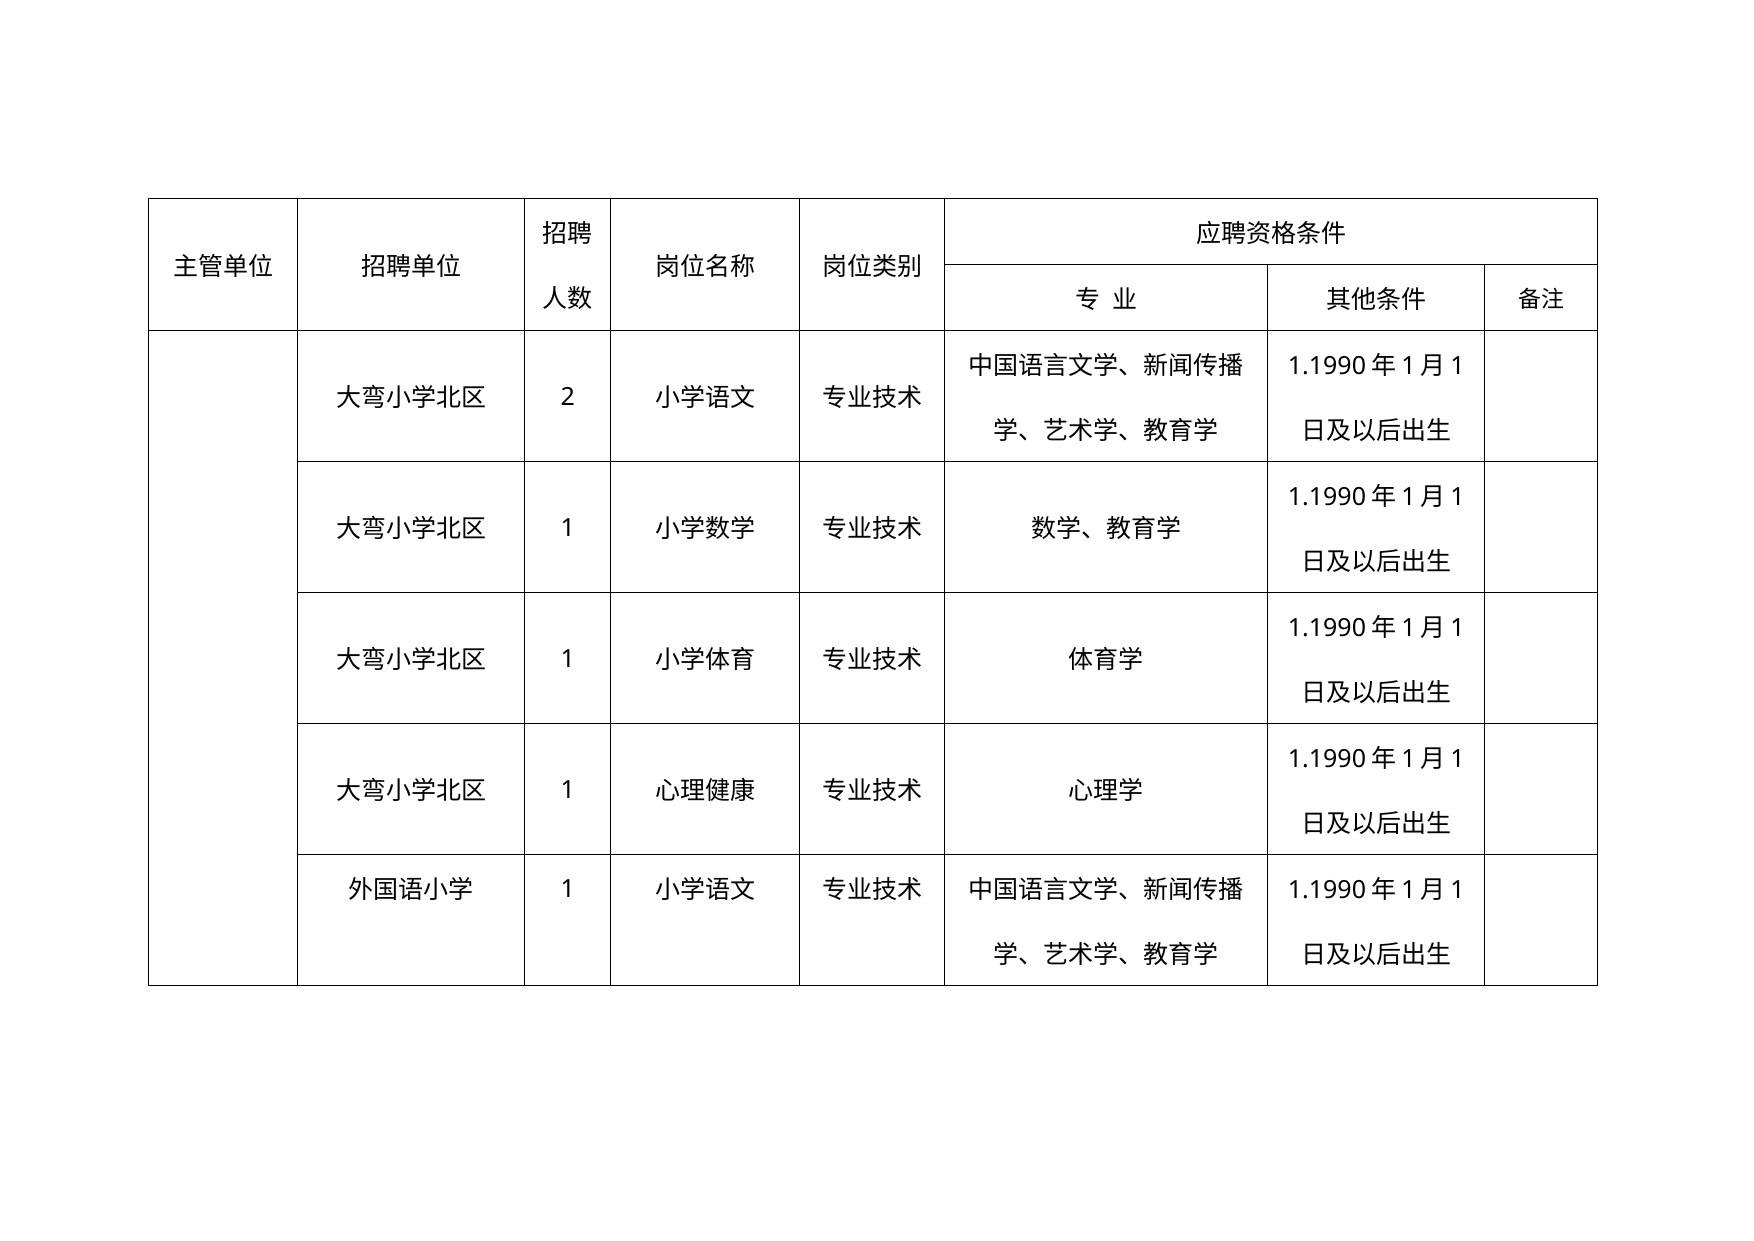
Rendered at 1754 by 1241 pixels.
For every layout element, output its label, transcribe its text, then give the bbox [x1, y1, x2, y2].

table_cell 大弯小学北区 [298, 724, 524, 854]
table_header 岗位名称 [611, 199, 799, 330]
table_cell 体育学 [945, 593, 1267, 723]
table_cell 小学语文 [611, 855, 799, 985]
table_cell 专业技术 [800, 855, 944, 985]
table_cell 1.1990年1月1日及以后出生 [1268, 593, 1484, 723]
table_cell 1.1990年1月1日及以后出生 [1268, 462, 1484, 592]
table_cell 大弯小学北区 [298, 593, 524, 723]
table_cell 心理健康 [611, 724, 799, 854]
table_header 主管单位 [149, 199, 297, 330]
table_cell [1485, 331, 1597, 461]
table_cell 数学、教育学 [945, 462, 1267, 592]
table_cell 1 [525, 724, 610, 854]
table_cell 专业技术 [800, 331, 944, 461]
table_header 应聘资格条件 [945, 199, 1597, 264]
table_cell 小学数学 [611, 462, 799, 592]
table_cell 大弯小学北区 [298, 331, 524, 461]
table_cell 专业技术 [800, 462, 944, 592]
table_cell 备注 [1485, 265, 1597, 330]
table_cell [1485, 462, 1597, 592]
table_header 招聘 人数 [525, 199, 610, 330]
table_cell 小学体育 [611, 593, 799, 723]
table_cell 1 [525, 855, 610, 985]
table_cell 大弯小学北区 [298, 462, 524, 592]
table_cell 1 [525, 462, 610, 592]
table_cell 中国语言文学、新闻传播学、艺术学、教育学 [945, 855, 1267, 985]
table_cell 专 业 [945, 265, 1267, 330]
table_cell 专业技术 [800, 724, 944, 854]
table_cell 心理学 [945, 724, 1267, 854]
table_cell [1485, 855, 1597, 985]
table_cell 小学语文 [611, 331, 799, 461]
table_cell 专业技术 [800, 593, 944, 723]
table_cell 1.1990年1月1日及以后出生 [1268, 855, 1484, 985]
table_cell 2 [525, 331, 610, 461]
table_header 招聘单位 [298, 199, 524, 330]
table_cell 外国语小学 [298, 855, 524, 985]
table_header 岗位类别 [800, 199, 944, 330]
table_cell [1485, 724, 1597, 854]
table_cell 1 [525, 593, 610, 723]
table_cell 中国语言文学、新闻传播学、艺术学、教育学 [945, 331, 1267, 461]
table_cell 1.1990年1月1日及以后出生 [1268, 331, 1484, 461]
table_cell 其他条件 [1268, 265, 1484, 330]
table_cell [1485, 593, 1597, 723]
table_cell 1.1990年1月1日及以后出生 [1268, 724, 1484, 854]
